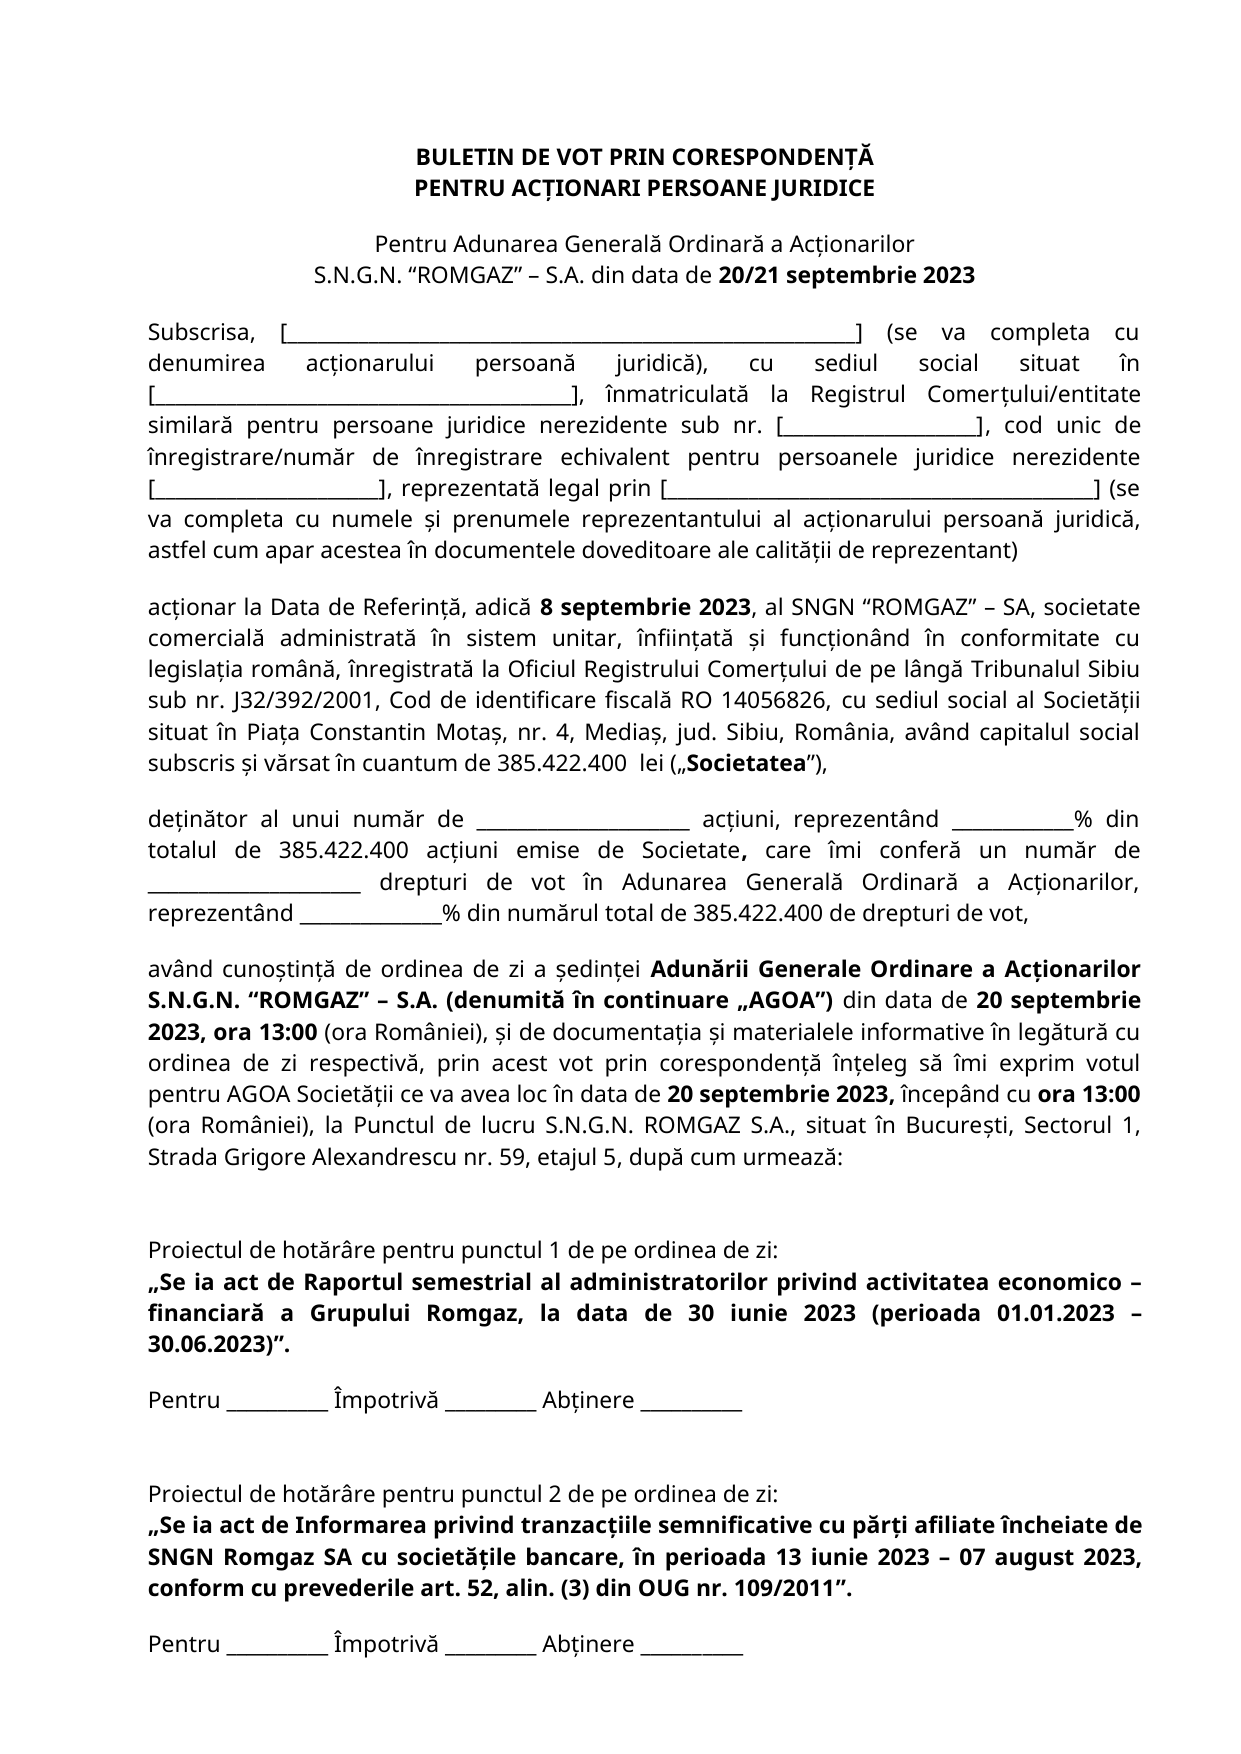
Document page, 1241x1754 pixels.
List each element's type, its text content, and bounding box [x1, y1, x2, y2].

text Pentru __________ Împotrivă _________ Abţinere __________ [148, 1384, 1141, 1416]
text Pentru __________ Împotrivă _________ Abţinere __________ [148, 1628, 1141, 1659]
text acţionar la Data de Referinţă, adică 8 septembrie 2023, al SNGN “ROMGAZ” – SA, societate comercială administrată în sistem unitar, înfiinţată şi funcţionând în conformitate cu legislaţia română, înregistrată la Oficiul Registrului Comerţului de pe lângă Tribunalul Sibiu sub nr. J32/392/2001, Cod de identificare fiscală RO 14056826, cu sediul social al Societăţii situat în Piaţa Constantin Motaş, nr. 4, Mediaş, jud. Sibiu, România, având capitalul social subscris şi vărsat în cuantum de 385.422.400 lei („Societatea”), [148, 591, 1141, 778]
text „Se ia act de Raportul semestrial al administratorilor privind activitatea economico – financiară a Grupului Romgaz, la data de 30 iunie 2023 (perioada 01.01.2023 – 30.06.2023)”. [148, 1266, 1144, 1359]
text PENTRU ACŢIONARI PERSOANE JURIDICE [148, 172, 1141, 203]
text deţinător al unui număr de _____________________ acţiuni, reprezentând ____________% din totalul de 385.422.400 acţiuni emise de Societate, care îmi conferă un număr de _____________________ drepturi de vot în Adunarea Generală Ordinară a Acţionarilor, reprezentând ______________% din numărul total de 385.422.400 de drepturi de vot, [148, 803, 1141, 928]
text S.N.G.N. “ROMGAZ” – S.A. din data de 20/21 septembrie 2023 [148, 259, 1141, 291]
text Proiectul de hotărâre pentru punctul 2 de pe ordinea de zi: [148, 1478, 1141, 1509]
text „Se ia act de Informarea privind tranzacțiile semnificative cu părți afiliate încheiate de SNGN Romgaz SA cu societățile bancare, în perioada 13 iunie 2023 – 07 august 2023, conform cu prevederile art. 52, alin. (3) din OUG nr. 109/2011”. [148, 1509, 1144, 1603]
text având cunoştinţă de ordinea de zi a şedinţei Adunării Generale Ordinare a Acţionarilor S.N.G.N. “ROMGAZ” – S.A. (denumită în continuare „AGOA”) din data de 20 septembrie 2023, ora 13:00 (ora României), şi de documentaţia şi materialele informative în legătură cu ordinea de zi respectivă, prin acest vot prin corespondenţă înţeleg să îmi exprim votul pentru AGOA Societăţii ce va avea loc în data de 20 septembrie 2023, începând cu ora 13:00 (ora României), la Punctul de lucru S.N.G.N. ROMGAZ S.A., situat în București, Sectorul 1, Strada Grigore Alexandrescu nr. 59, etajul 5, după cum urmează: [148, 953, 1141, 1172]
text Pentru Adunarea Generală Ordinară a Acţionarilor [148, 228, 1141, 259]
text Subscrisa, [________________________________________________________] (se va completa cu denumirea acţionarului persoană juridică), cu sediul social situat în [_________________________________________], înmatriculată la Registrul Comerțului/entitate similară pentru persoane juridice nerezidente sub nr. [___________________], cod unic de înregistrare/număr de înregistrare echivalent pentru persoanele juridice nerezidente [______________________], reprezentată legal prin [__________________________________________] (se va completa cu numele şi prenumele reprezentantului al acţionarului persoană juridică, astfel cum apar acestea în documentele doveditoare ale calităţii de reprezentant) [148, 316, 1141, 566]
text BULETIN DE VOT PRIN CORESPONDENŢĂ [148, 141, 1141, 172]
text Proiectul de hotărâre pentru punctul 1 de pe ordinea de zi: [148, 1234, 1141, 1266]
